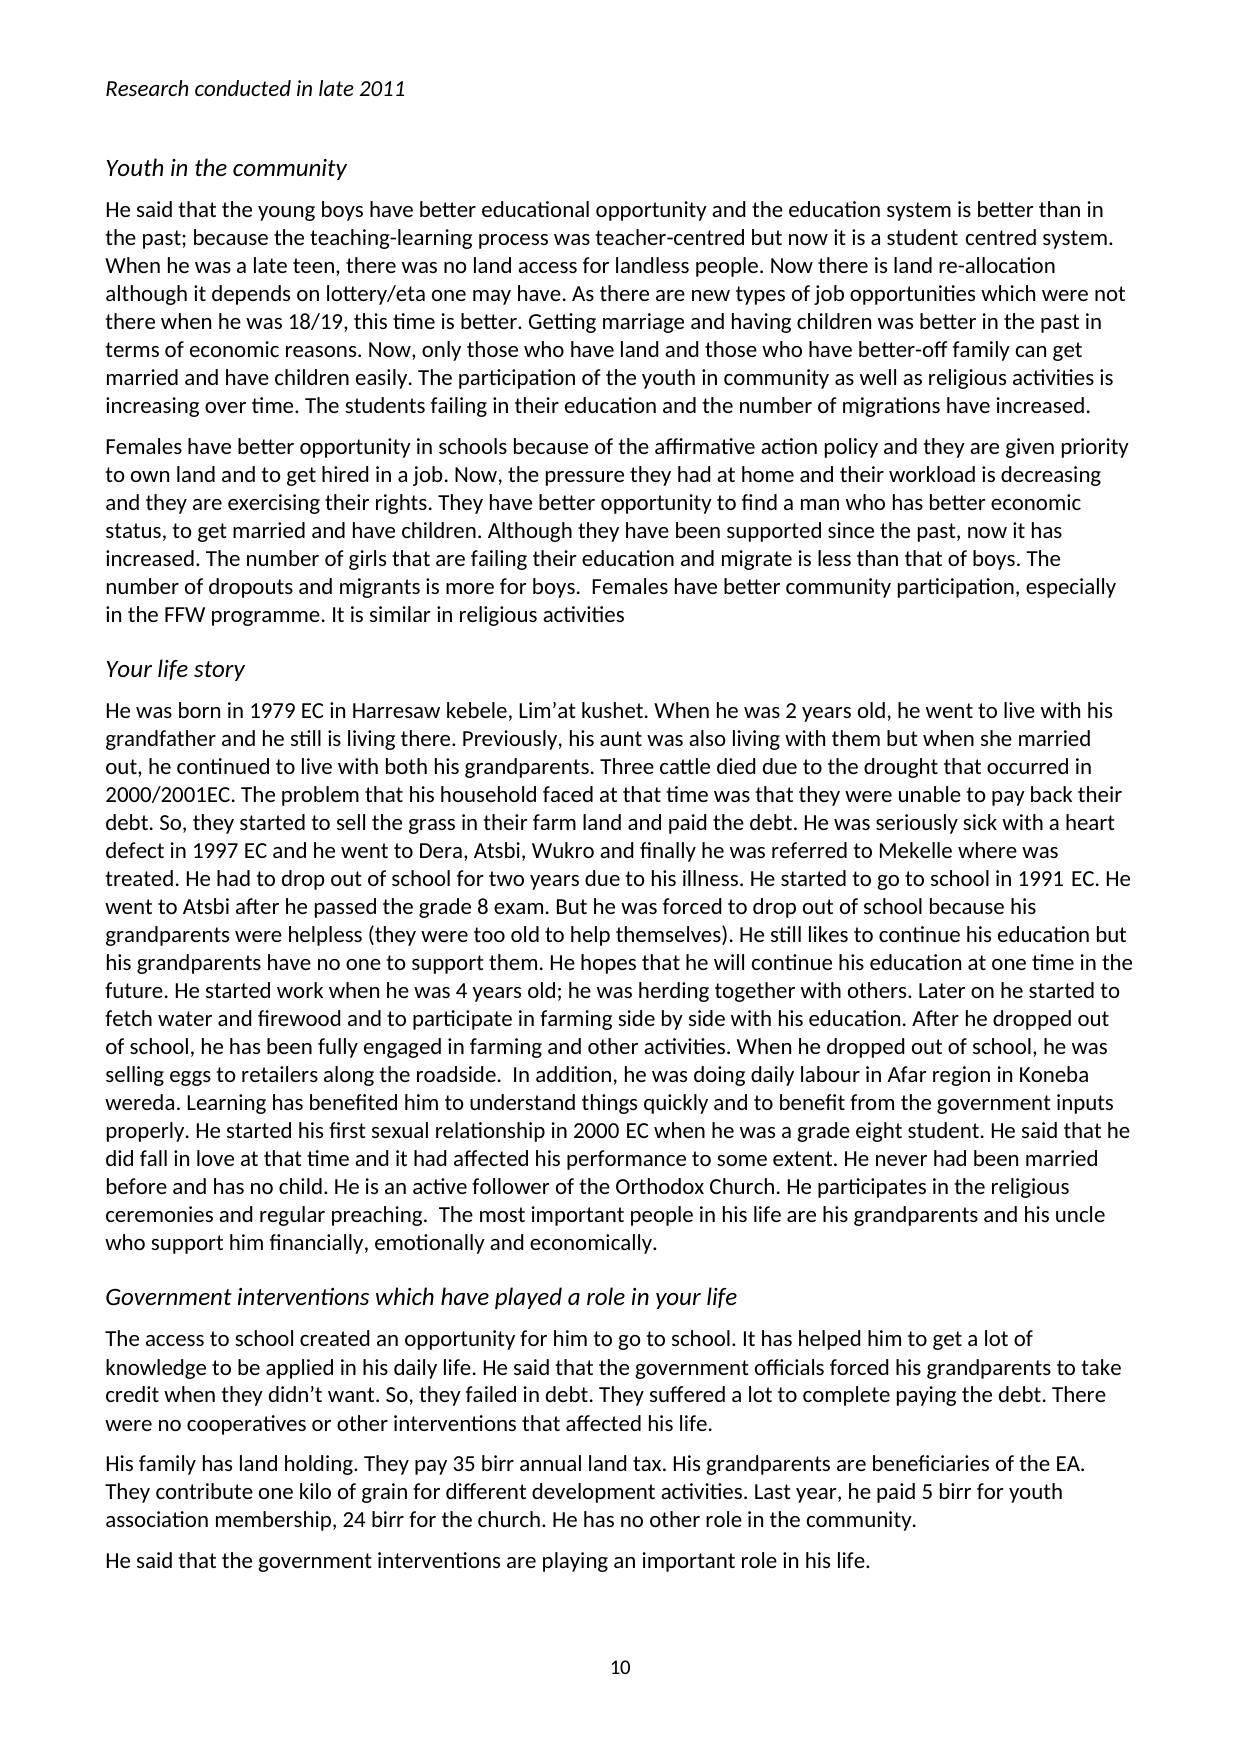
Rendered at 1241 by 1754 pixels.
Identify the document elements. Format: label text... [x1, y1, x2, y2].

text He was born in 1979 EC in Harresaw kebele, Lim’at kushet. When he was 2 years old, he went to live with his grandfather and he still is living there. Previously, his aunt was also living with them but when she married out, he continued to live with both his grandparents. Three cattle died due to the drought that occurred in 2000/2001EC. The problem that his household faced at that time was that they were unable to pay back their debt. So, they started to sell the grass in their farm land and paid the debt. He was seriously sick with a heart defect in 1997 EC and he went to Dera, Atsbi, Wukro and finally he was referred to Mekelle where was treated. He had to drop out of school for two years due to his illness. He started to go to school in 1991 EC. He went to Atsbi after he passed the grade 8 exam. But he was forced to drop out of school because his grandparents were helpless (they were too old to help themselves). He still likes to continue his education but his grandparents have no one to support them. He hopes that he will continue his education at one time in the future. He started work when he was 4 years old; he was herding together with others. Later on he started to fetch water and firewood and to participate in farming side by side with his education. After he dropped out of school, he has been fully engaged in farming and other activities. When he dropped out of school, he was selling eggs to retailers along the roadside. In addition, he was doing daily labour in Afar region in Koneba wereda. Learning has benefited him to understand things quickly and to benefit from the government inputs properly. He started his first sexual relationship in 2000 EC when he was a grade eight student. He said that he did fall in love at that time and it had affected his performance to some extent. He never had been married before and has no child. He is an active follower of the Orthodox Church. He participates in the religious ceremonies and regular preaching. The most important people in his life are his grandparents and his uncle who support him financially, emotionally and economically. [105, 696, 1135, 1257]
text Females have better opportunity in schools because of the affirmative action policy and they are given priority to own land and to get hired in a job. Now, the pressure they had at home and their workload is decreasing and they are exercising their rights. They have better opportunity to find a man who has better economic status, to get married and have children. Although they have been supported since the past, now it has increased. The number of girls that are failing their education and migrate is less than that of boys. The number of dropouts and migrants is more for boys. Females have better community participation, especially in the FFW programme. It is similar in religious activities [105, 432, 1135, 628]
subtitle Youth in the community [105, 152, 1135, 183]
subtitle Your life story [105, 653, 1135, 684]
text His family has land holding. They pay 35 birr annual land tax. His grandparents are beneficiaries of the EA. They contribute one kilo of grain for different development activities. Last year, he paid 5 birr for youth association membership, 24 birr for the church. He has no other role in the community. [105, 1449, 1135, 1533]
text He said that the government interventions are playing an important role in his life. [105, 1546, 1135, 1574]
text He said that the young boys have better educational opportunity and the education system is better than in the past; because the teaching-learning process was teacher-centred but now it is a student centred system. When he was a late teen, there was no land access for landless people. Now there is land re-allocation although it depends on lottery/eta one may have. As there are new types of job opportunities which were not there when he was 18/19, this time is better. Getting marriage and having children was better in the past in terms of economic reasons. Now, only those who have land and those who have better-off family can get married and have children easily. The participation of the youth in community as well as religious activities is increasing over time. The students failing in their education and the number of migrations have increased. [105, 195, 1135, 419]
subtitle Government interventions which have played a role in your life [105, 1282, 1135, 1312]
text The access to school created an opportunity for him to go to school. It has helped him to get a lot of knowledge to be applied in his daily life. He said that the government officials forced his grandparents to take credit when they didn’t want. So, they failed in debt. They suffered a lot to complete paying the debt. There were no cooperatives or other interventions that affected his life. [105, 1324, 1135, 1437]
